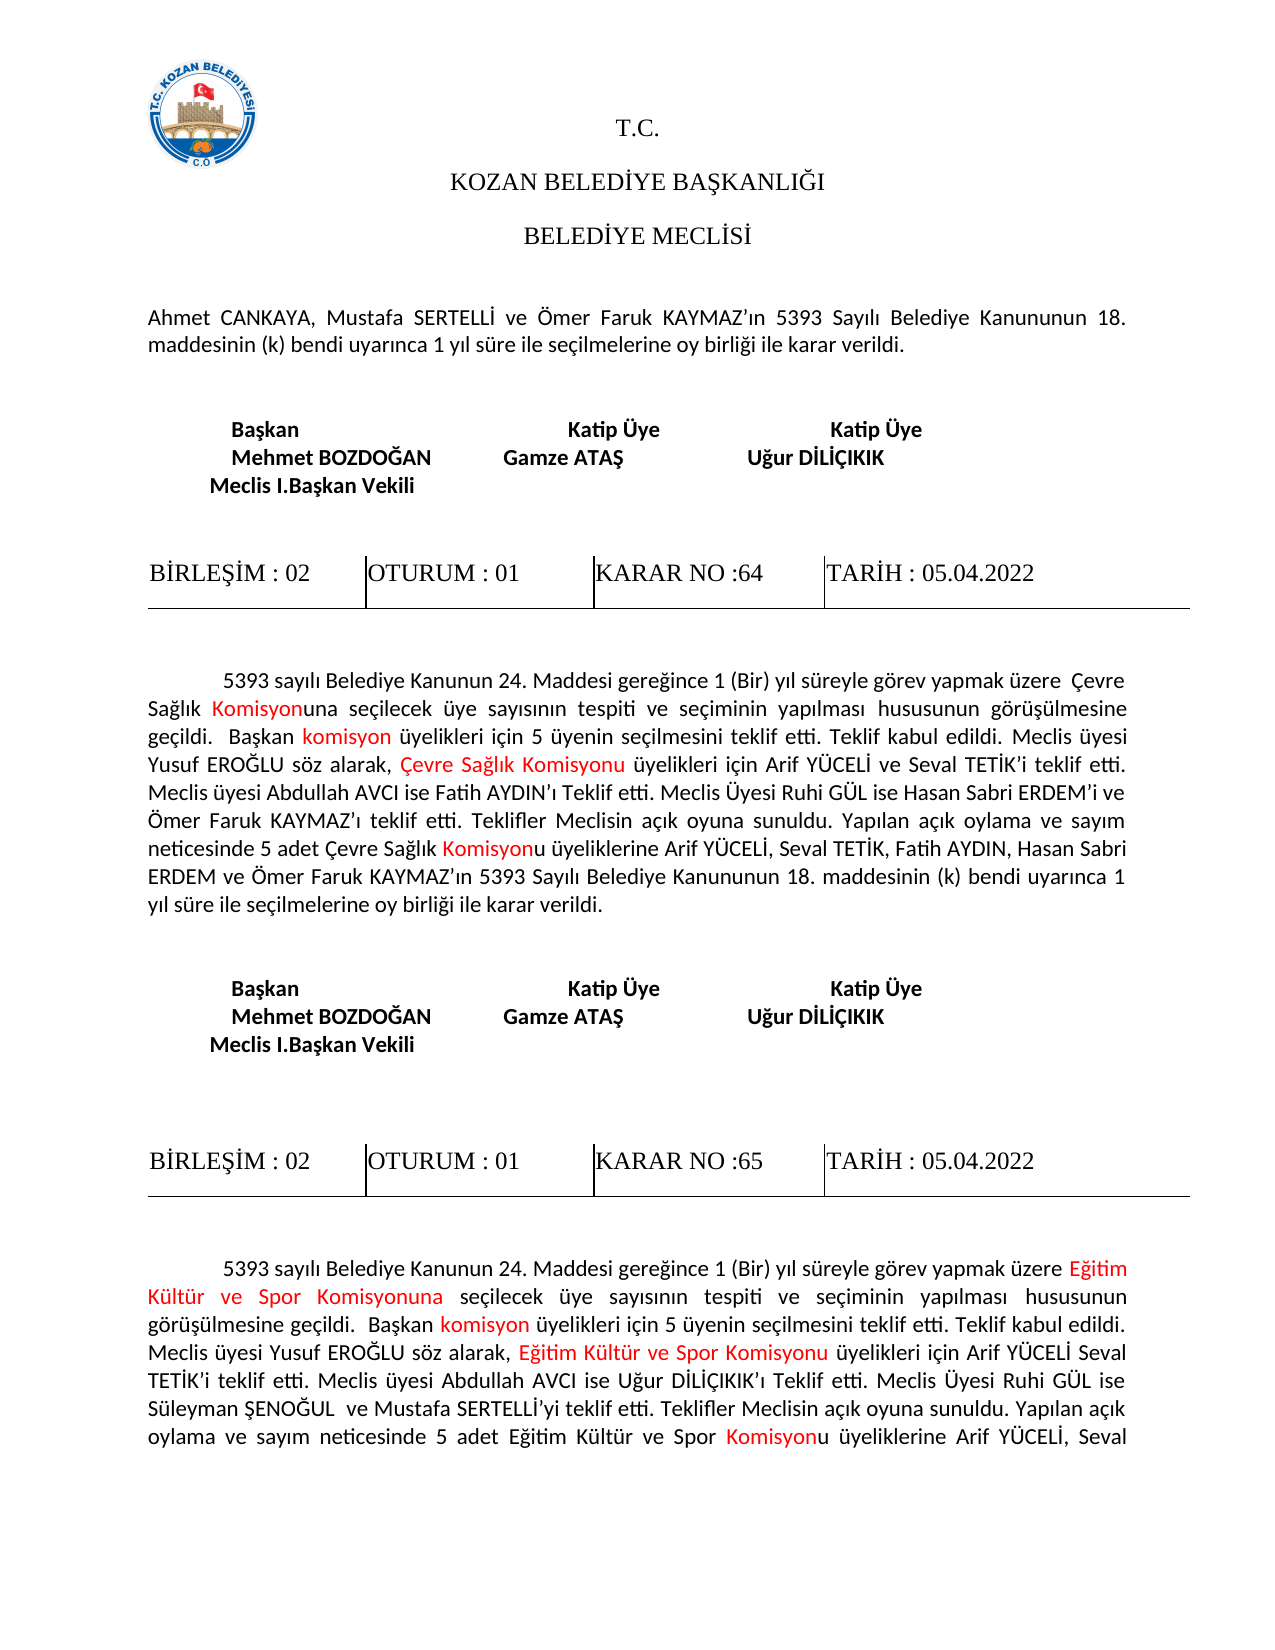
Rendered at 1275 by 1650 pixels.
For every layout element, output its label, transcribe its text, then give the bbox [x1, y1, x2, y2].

table_header KARAR NO :65 [595, 1144, 824, 1196]
picture [147, 59, 258, 172]
table_header BİRLEŞİM : 02 [148, 556, 365, 608]
table_header OTURUM : 01 [367, 1144, 593, 1196]
text Başkan Katip Üye Katip Üye [148, 415, 1127, 443]
table_header TARİH : 05.04.2022 [825, 1144, 1190, 1196]
text Meclis I.Başkan Vekili [148, 1030, 1127, 1058]
table_header KARAR NO :64 [595, 556, 824, 608]
text Mehmet BOZDOĞAN Gamze ATAŞ Uğur DİLİÇIKIK [148, 443, 1127, 471]
text Başkan Katip Üye Katip Üye [148, 974, 1127, 1002]
table_header BİRLEŞİM : 02 [148, 1144, 365, 1196]
table_header TARİH : 05.04.2022 [825, 556, 1190, 608]
table_header OTURUM : 01 [367, 556, 593, 608]
text 5393 sayılı Belediye Kanunun 24. Maddesi gereğince 1 (Bir) yıl süreyle görev yapmak üzere Çevre Sağlık Komisyonuna seçilecek üye sayısının tespiti ve seçiminin yapılması hususunun görüşülmesine geçildi. Başkan komisyon üyelikleri için 5 üyenin seçilmesini teklif etti. Teklif kabul edildi. Meclis üyesi Yusuf EROĞLU söz alarak, Çevre Sağlık Komisyonu üyelikleri için Arif YÜCELİ ve Seval TETİK’i teklif etti. Meclis üyesi Abdullah AVCI ise Fatih AYDIN’ı Teklif etti. Meclis Üyesi Ruhi GÜL ise Hasan Sabri ERDEM’i ve Ömer Faruk KAYMAZ’ı teklif etti. Teklifler Meclisin açık oyuna sunuldu. Yapılan açık oylama ve sayım neticesinde 5 adet Çevre Sağlık Komisyonu üyeliklerine Arif YÜCELİ, Seval TETİK, Fatih AYDIN, Hasan Sabri ERDEM ve Ömer Faruk KAYMAZ’ın 5393 Sayılı Belediye Kanununun 18. maddesinin (k) bendi uyarınca 1 yıl süre ile seçilmelerine oy birliği ile karar verildi. [148, 666, 1127, 918]
text Mehmet BOZDOĞAN Gamze ATAŞ Uğur DİLİÇIKIK [148, 1002, 1127, 1030]
text Meclis I.Başkan Vekili [148, 471, 1127, 499]
